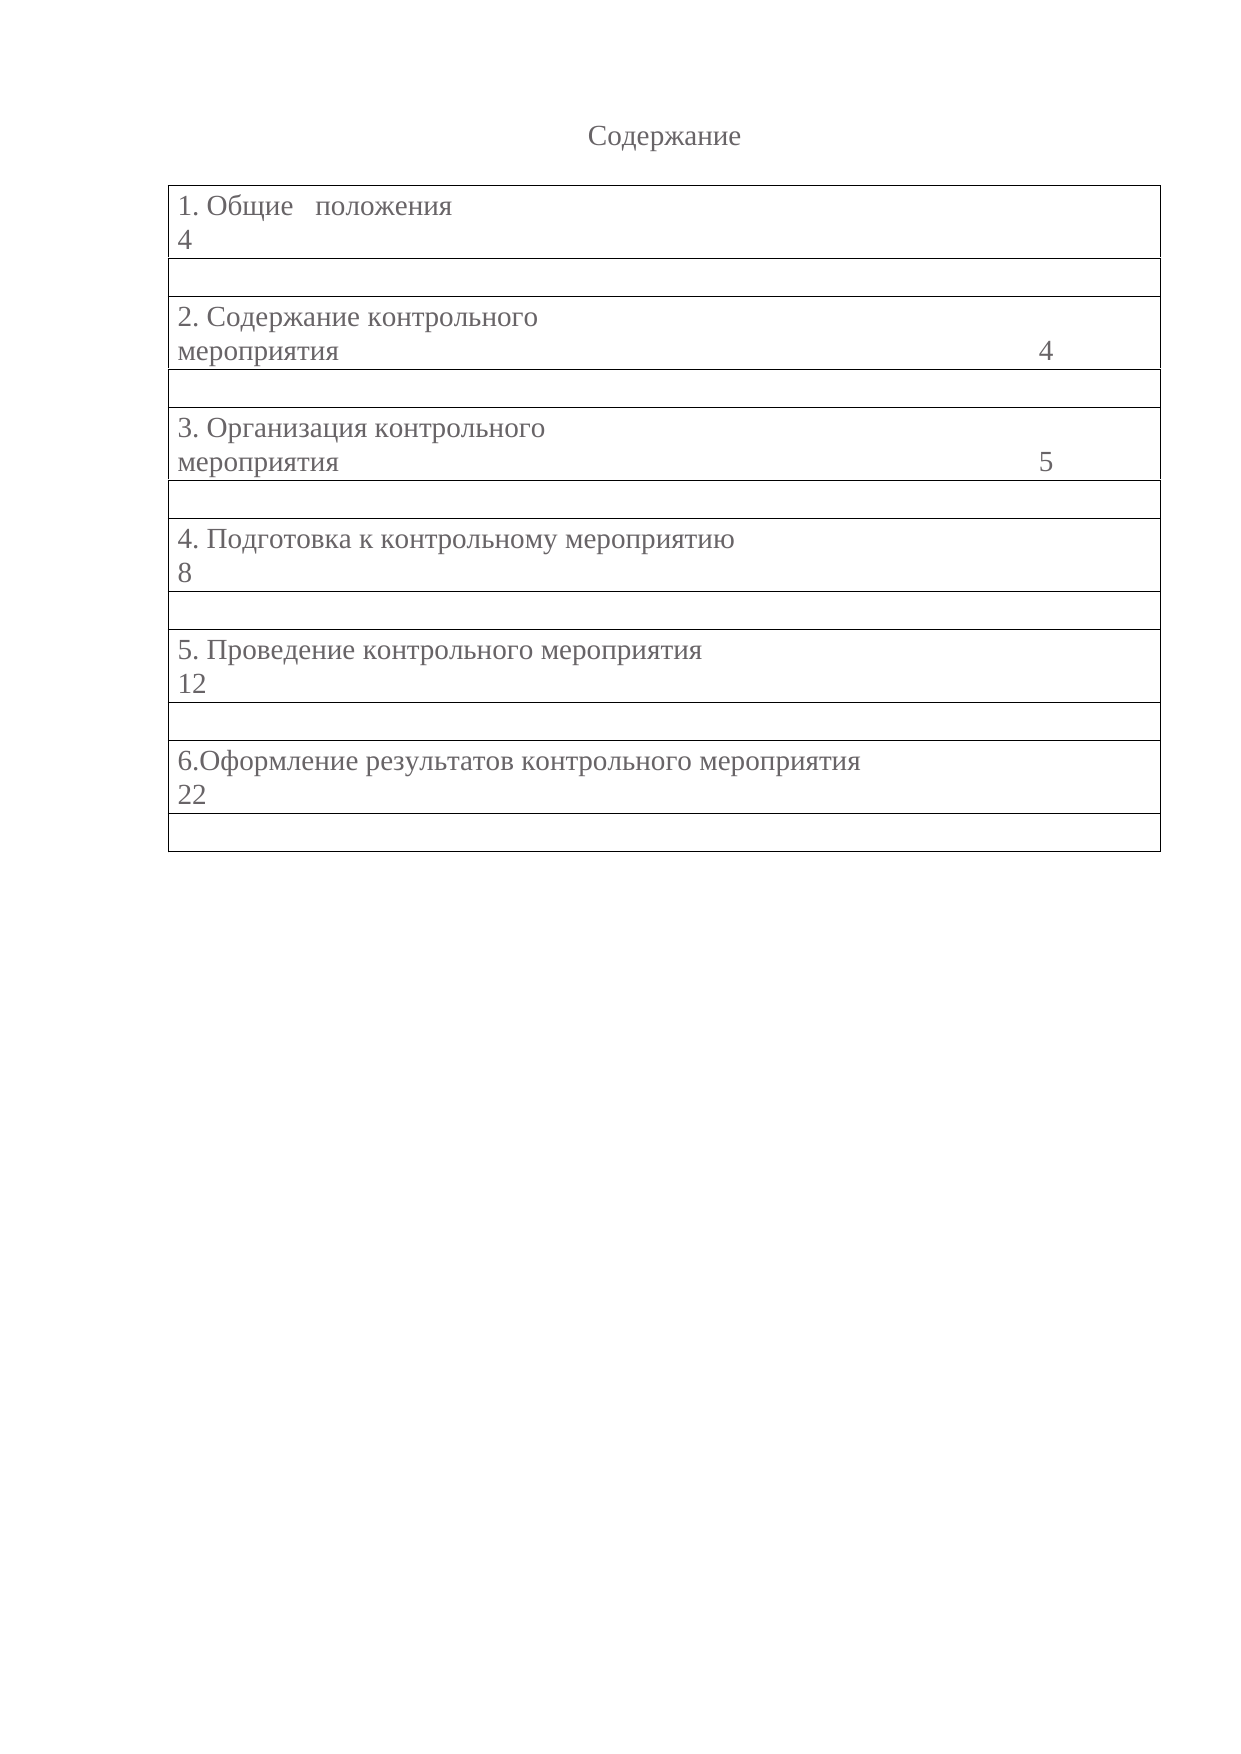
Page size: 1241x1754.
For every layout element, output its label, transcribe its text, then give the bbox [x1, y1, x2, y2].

text 3. Организация контрольного мероприятия 5 [169, 408, 1160, 479]
text 2. Содержание контрольного мероприятия 4 [169, 297, 1160, 368]
text 5. Проведение контрольного мероприятия 12 [169, 630, 1160, 702]
text 1. Общие положения 4 [169, 186, 1160, 257]
text Содержание [177, 118, 1152, 152]
text 4. Подготовка к контрольному мероприятию 8 [169, 519, 1160, 591]
text 6.Оформление результатов контрольного мероприятия 22 [169, 741, 1160, 813]
